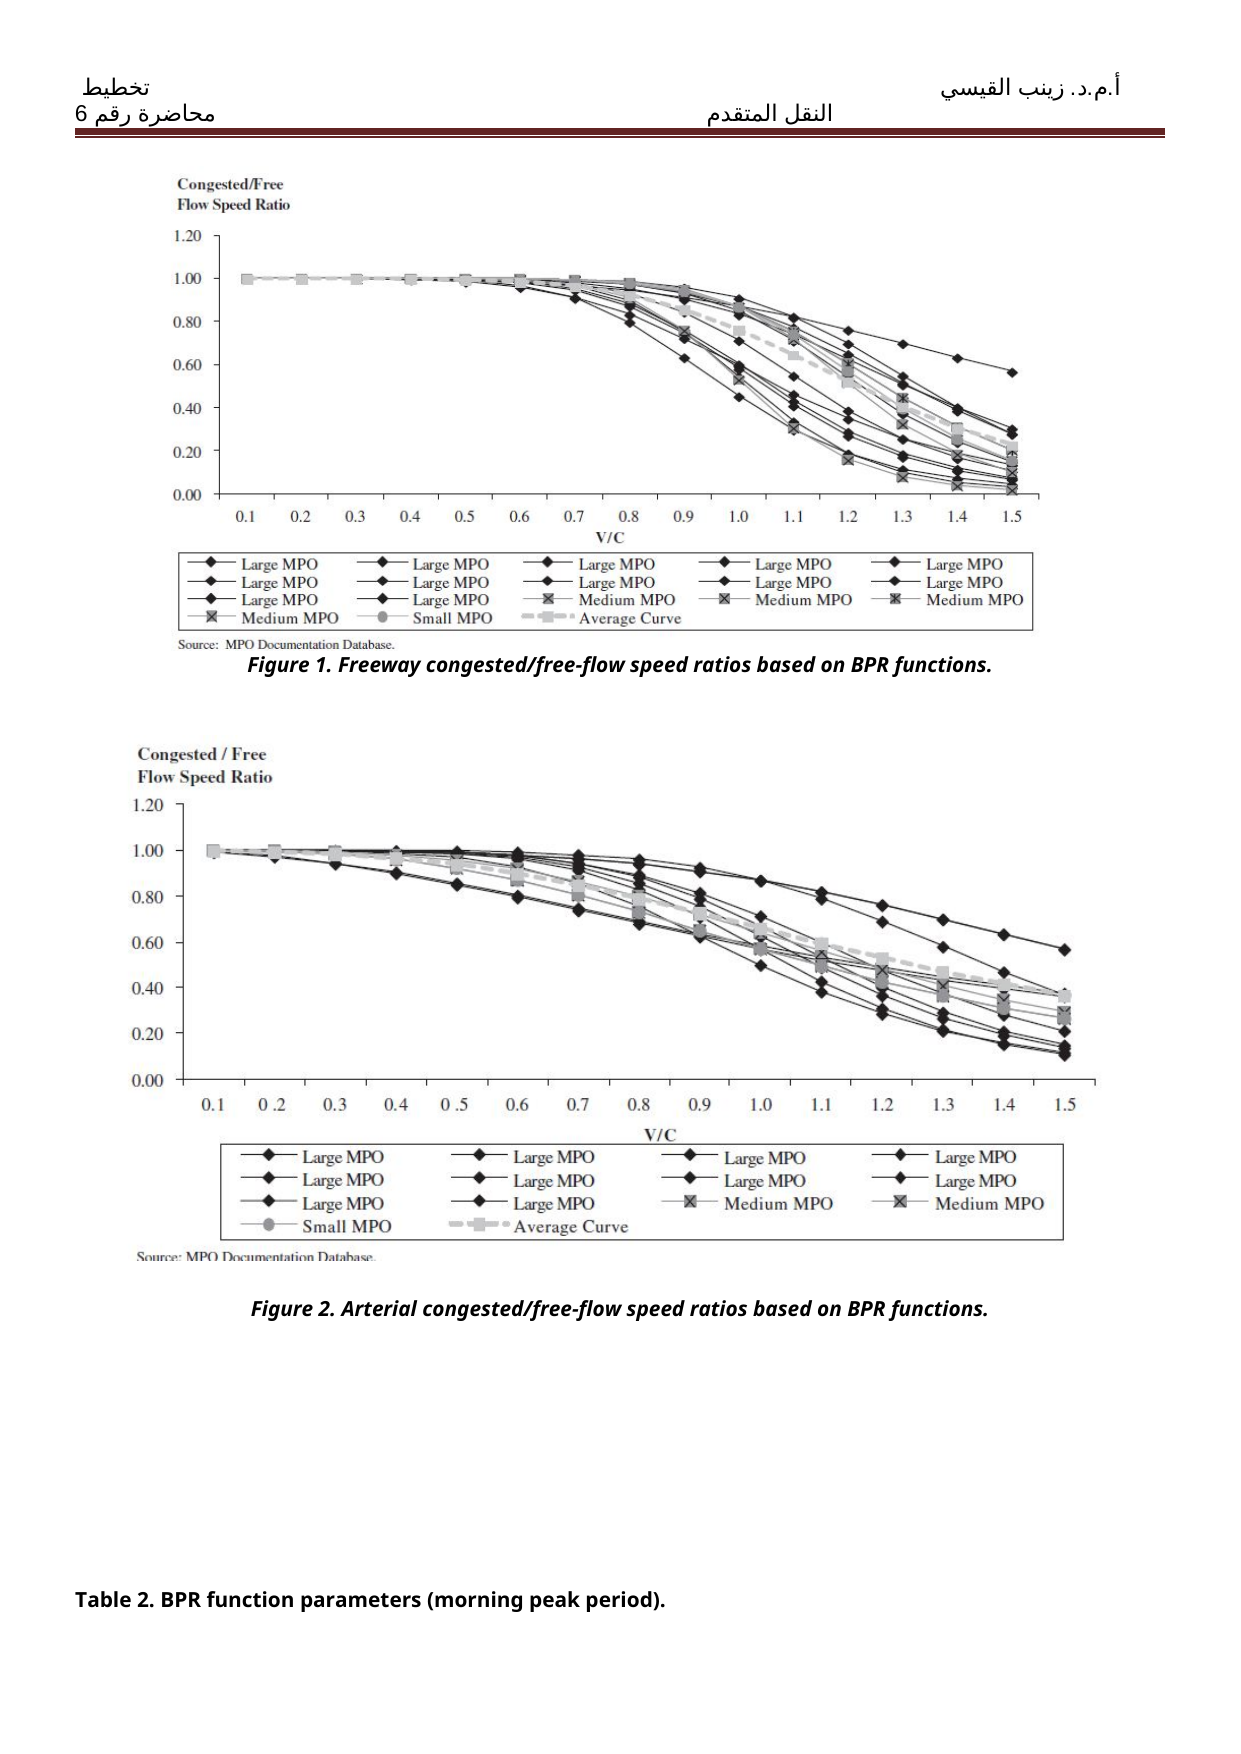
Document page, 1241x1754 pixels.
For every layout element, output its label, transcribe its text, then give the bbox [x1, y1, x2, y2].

text Table 2. BPR function parameters (morning peak period). [75, 1586, 1165, 1614]
text Figure 2. Arterial congested/free-flow speed ratios based on BPR functions. [75, 1294, 1165, 1322]
picture [155, 166, 1085, 651]
text Figure 1. Freeway congested/free-flow speed ratios based on BPR functions. [75, 650, 1165, 678]
picture [110, 735, 1131, 1261]
